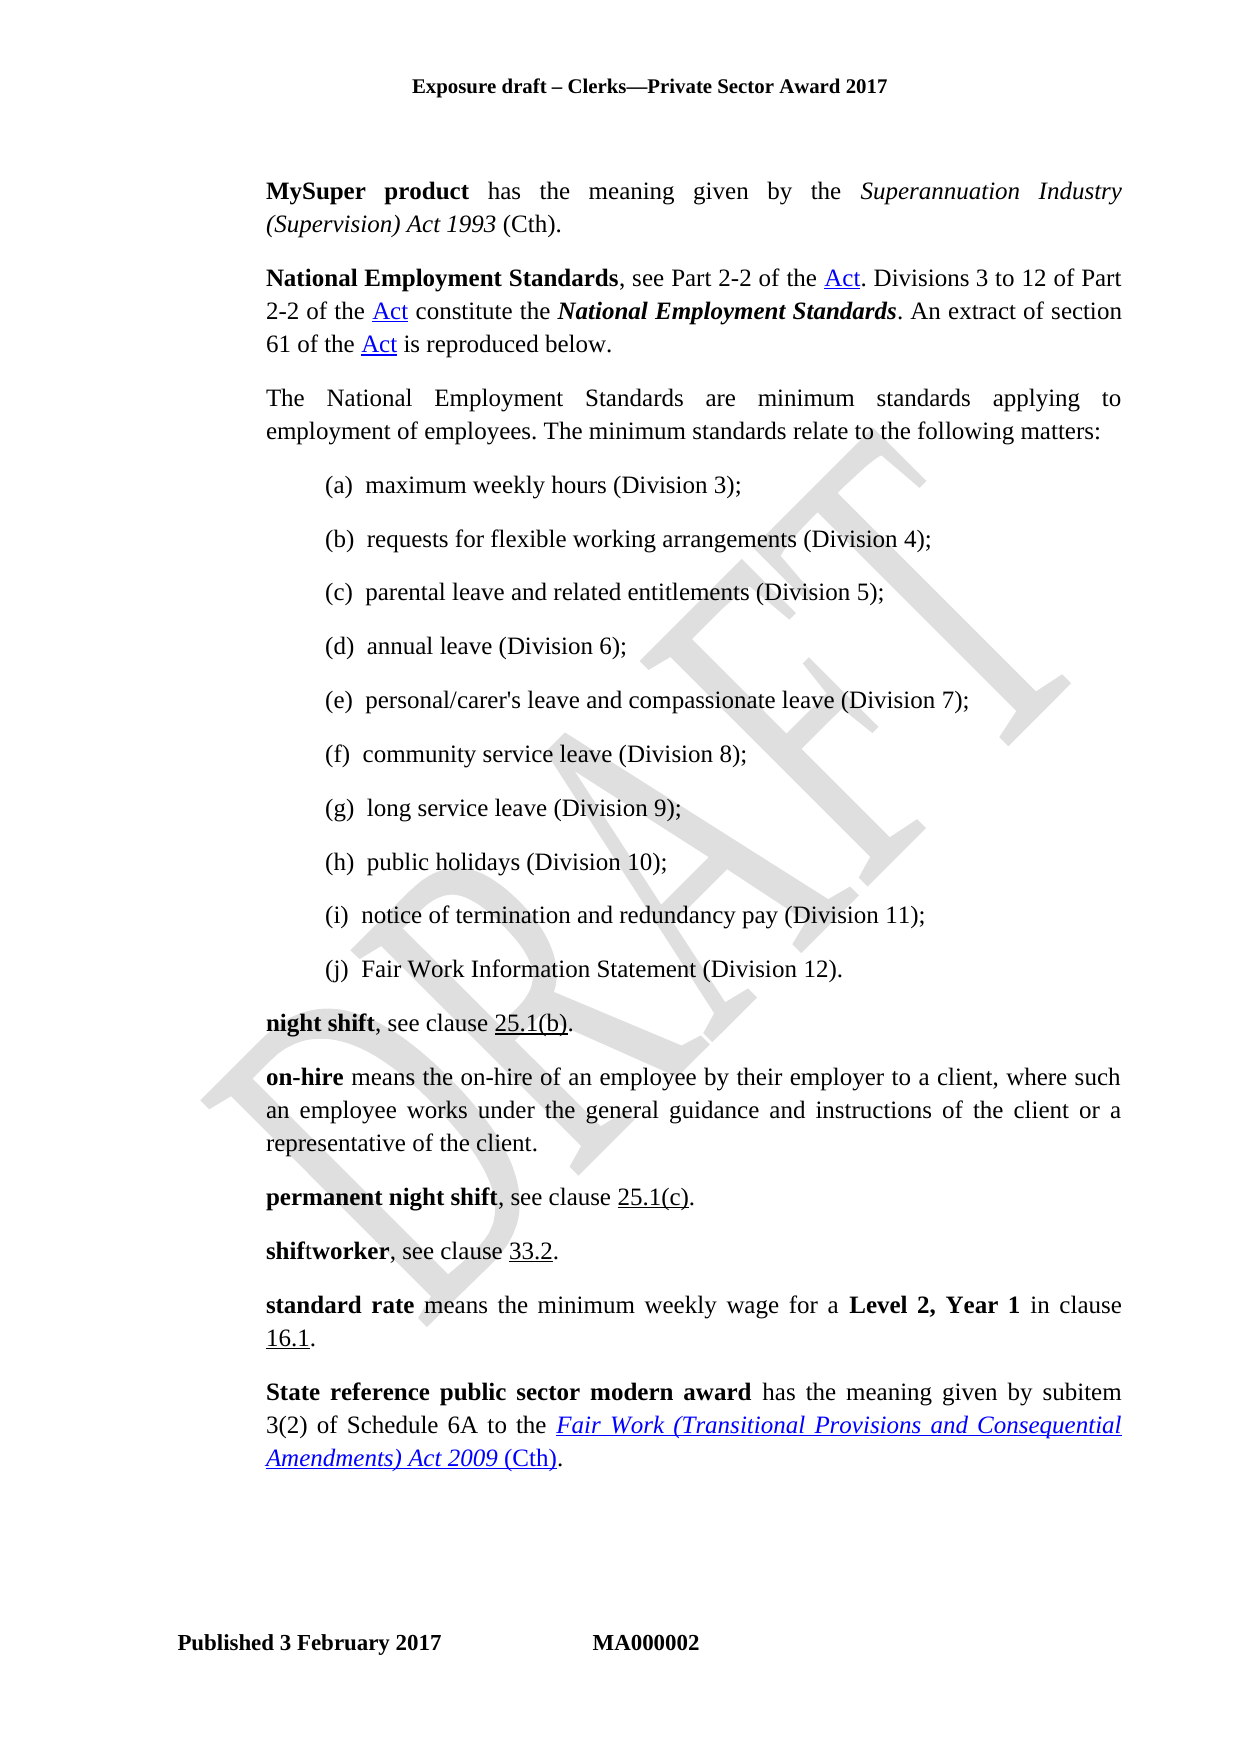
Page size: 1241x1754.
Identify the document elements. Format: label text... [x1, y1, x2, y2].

text night shift, see clause 25.1(b). [266, 1008, 1122, 1037]
text (b) requests for flexible working arrangements (Division 4); [325, 524, 1122, 552]
text standard rate means the minimum weekly wage for a Level 2, Year 1 in clause 16.1. [266, 1290, 1122, 1352]
text (e) personal/carer's leave and compassionate leave (Division 7); [325, 685, 1122, 714]
text (d) annual leave (Division 6); [325, 631, 1122, 660]
text (g) long service leave (Division 9); [325, 793, 1122, 822]
text (f) community service leave (Division 8); [325, 739, 1122, 768]
text MySuper product has the meaning given by the Superannuation Industry (Supervision) Act 1993 (Cth). [266, 176, 1122, 238]
text (a) maximum weekly hours (Division 3); [325, 470, 1122, 498]
text (j) Fair Work Information Statement (Division 12). [325, 954, 1122, 983]
text shiftworker, see clause 33.2. [266, 1236, 1122, 1265]
text State reference public sector modern award has the meaning given by subitem 3(2) of Schedule 6A to the Fair Work (Transitional Provisions and Consequential Amendments) Act 2009 (Cth). [266, 1377, 1122, 1471]
text (c) parental leave and related entitlements (Division 5); [325, 577, 1122, 606]
text on-hire means the on-hire of an employee by their employer to a client, where such an employee works under the general guidance and instructions of the client or a representative of the client. [266, 1062, 1122, 1157]
text National Employment Standards, see Part 2-2 of the Act. Divisions 3 to 12 of Part 2-2 of the Act constitute the National Employment Standards. An extract of section 61 of the Act is reproduced below. [266, 263, 1122, 358]
text permanent night shift, see clause 25.1(c). [266, 1182, 1122, 1211]
text (i) notice of termination and redundancy pay (Division 11); [325, 901, 1122, 929]
text (h) public holidays (Division 10); [325, 847, 1122, 876]
text The National Employment Standards are minimum standards applying to employment of employees. The minimum standards relate to the following matters: [266, 383, 1122, 445]
